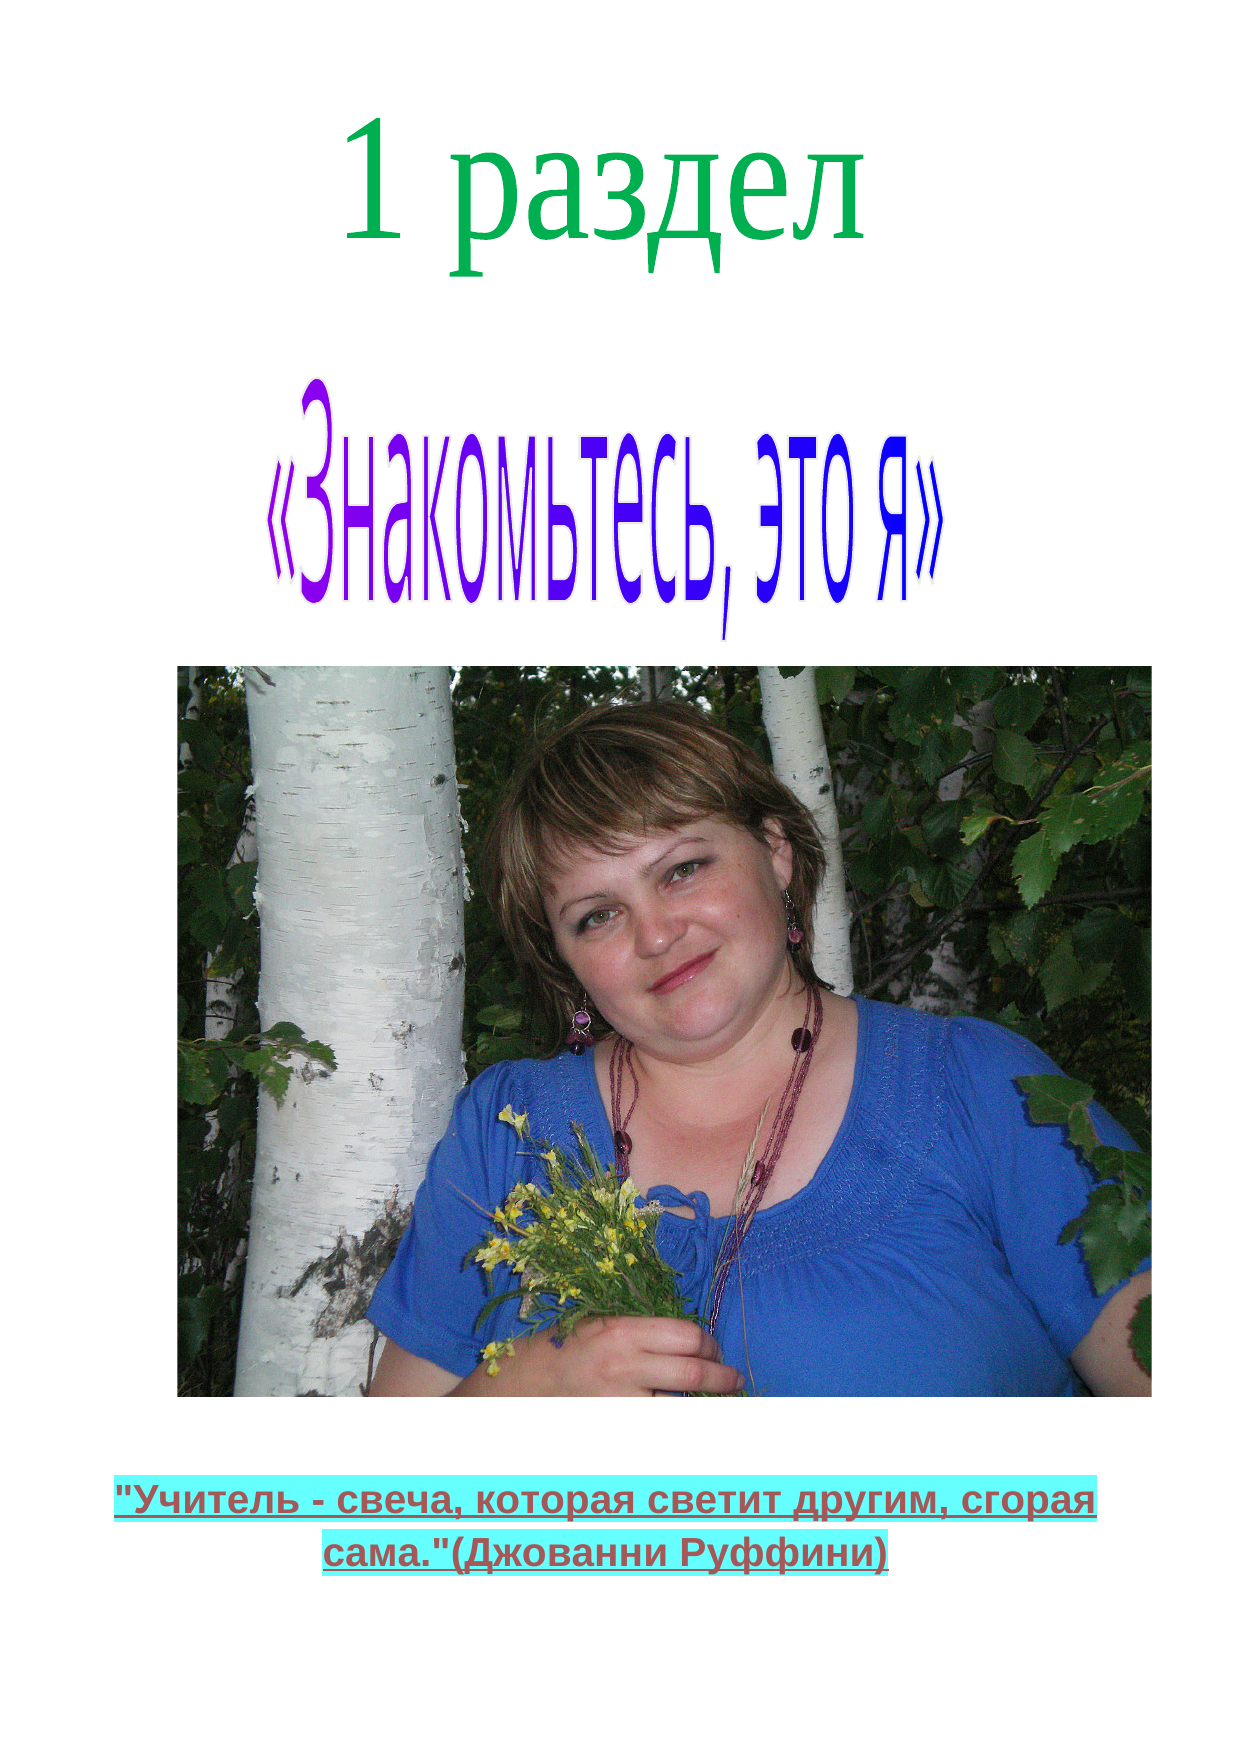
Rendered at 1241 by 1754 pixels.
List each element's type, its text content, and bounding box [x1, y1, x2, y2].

picture [177, 666, 1152, 1397]
text "Учитель - свеча, которая светит другим, сгорая сама."(Джованни Руффини) [15, 1475, 1196, 1576]
